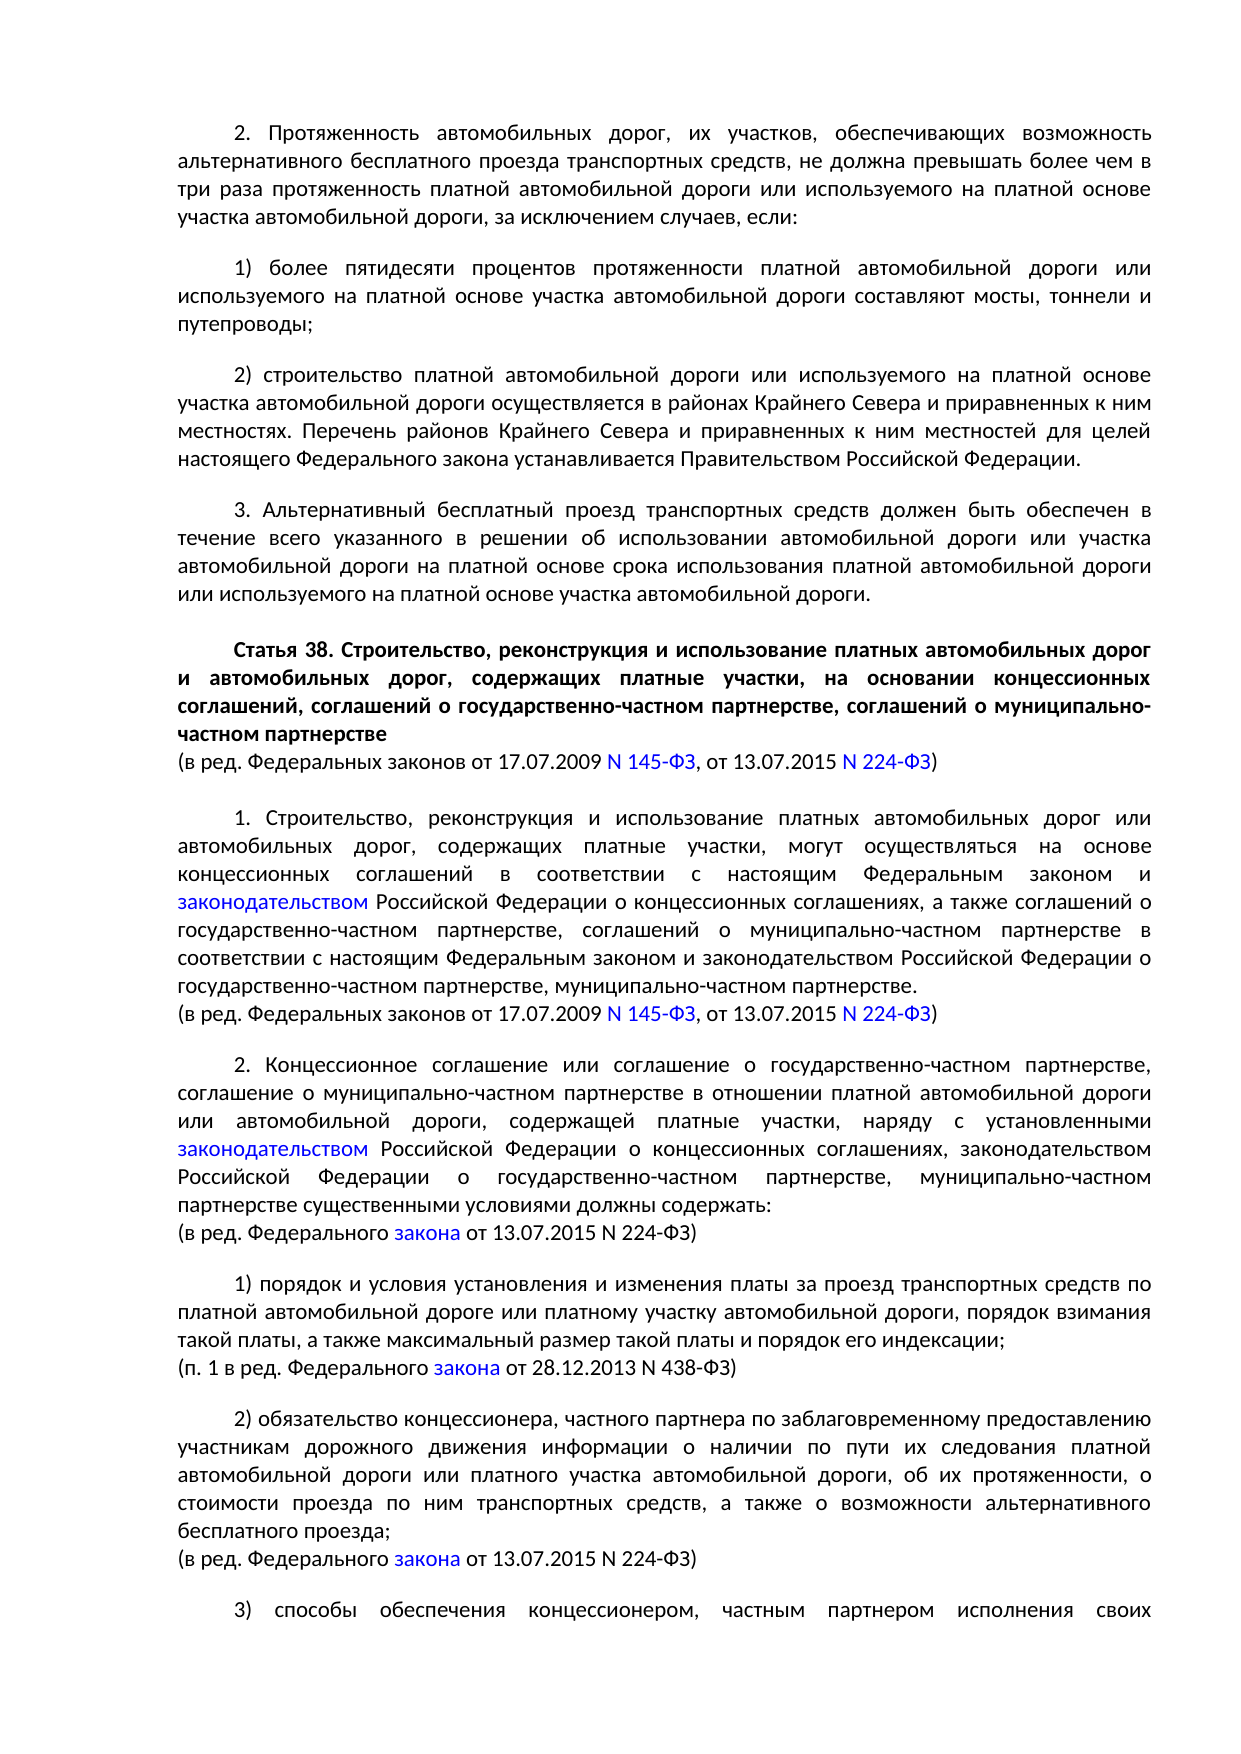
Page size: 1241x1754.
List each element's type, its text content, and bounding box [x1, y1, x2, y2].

text (в ред. Федеральных законов от 17.07.2009 N 145-ФЗ, от 13.07.2015 N 224-ФЗ) [177, 999, 1152, 1027]
text (в ред. Федеральных законов от 17.07.2009 N 145-ФЗ, от 13.07.2015 N 224-ФЗ) [177, 747, 1152, 775]
text 1) более пятидесяти процентов протяженности платной автомобильной дороги или используемого на платной основе участка автомобильной дороги составляют мосты, тоннели и путепроводы; [177, 253, 1152, 337]
text 2. Концессионное соглашение или соглашение о государственно-частном партнерстве, соглашение о муниципально-частном партнерстве в отношении платной автомобильной дороги или автомобильной дороги, содержащей платные участки, наряду с установленными законодательством Российской Федерации о концессионных соглашениях, законодательством Российской Федерации о государственно-частном партнерстве, муниципально-частном партнерстве существенными условиями должны содержать: [177, 1050, 1152, 1218]
text (в ред. Федерального закона от 13.07.2015 N 224-ФЗ) [177, 1544, 1152, 1573]
text 1. Строительство, реконструкция и использование платных автомобильных дорог или автомобильных дорог, содержащих платные участки, могут осуществляться на основе концессионных соглашений в соответствии с настоящим Федеральным законом и законодательством Российской Федерации о концессионных соглашениях, а также соглашений о государственно-частном партнерстве, соглашений о муниципально-частном партнерстве в соответствии с настоящим Федеральным законом и законодательством Российской Федерации о государственно-частном партнерстве, муниципально-частном партнерстве. [177, 803, 1152, 999]
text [177, 1596, 1152, 1623]
text (п. 1 в ред. Федерального закона от 28.12.2013 N 438-ФЗ) [177, 1353, 1152, 1382]
text 2) строительство платной автомобильной дороги или используемого на платной основе участка автомобильной дороги осуществляется в районах Крайнего Севера и приравненных к ним местностях. Перечень районов Крайнего Севера и приравненных к ним местностей для целей настоящего Федерального закона устанавливается Правительством Российской Федерации. [177, 360, 1152, 472]
text 1) порядок и условия установления и изменения платы за проезд транспортных средств по платной автомобильной дороге или платному участку автомобильной дороги, порядок взимания такой платы, а также максимальный размер такой платы и порядок его индексации; [177, 1269, 1152, 1353]
text 2. Протяженность автомобильных дорог, их участков, обеспечивающих возможность альтернативного бесплатного проезда транспортных средств, не должна превышать более чем в три раза протяженность платной автомобильной дороги или используемого на платной основе участка автомобильной дороги, за исключением случаев, если: [177, 118, 1152, 230]
title Статья 38. Строительство, реконструкция и использование платных автомобильных дорог и автомобильных дорог, содержащих платные участки, на основании концессионных соглашений, соглашений о государственно-частном партнерстве, соглашений о муниципально-частном партнерстве [177, 635, 1152, 747]
text 3. Альтернативный бесплатный проезд транспортных средств должен быть обеспечен в течение всего указанного в решении об использовании автомобильной дороги или участка автомобильной дороги на платной основе срока использования платной автомобильной дороги или используемого на платной основе участка автомобильной дороги. [177, 495, 1152, 607]
text (в ред. Федерального закона от 13.07.2015 N 224-ФЗ) [177, 1218, 1152, 1247]
text 2) обязательство концессионера, частного партнера по заблаговременному предоставлению участникам дорожного движения информации о наличии по пути их следования платной автомобильной дороги или платного участка автомобильной дороги, об их протяженности, о стоимости проезда по ним транспортных средств, а также о возможности альтернативного бесплатного проезда; [177, 1404, 1152, 1544]
